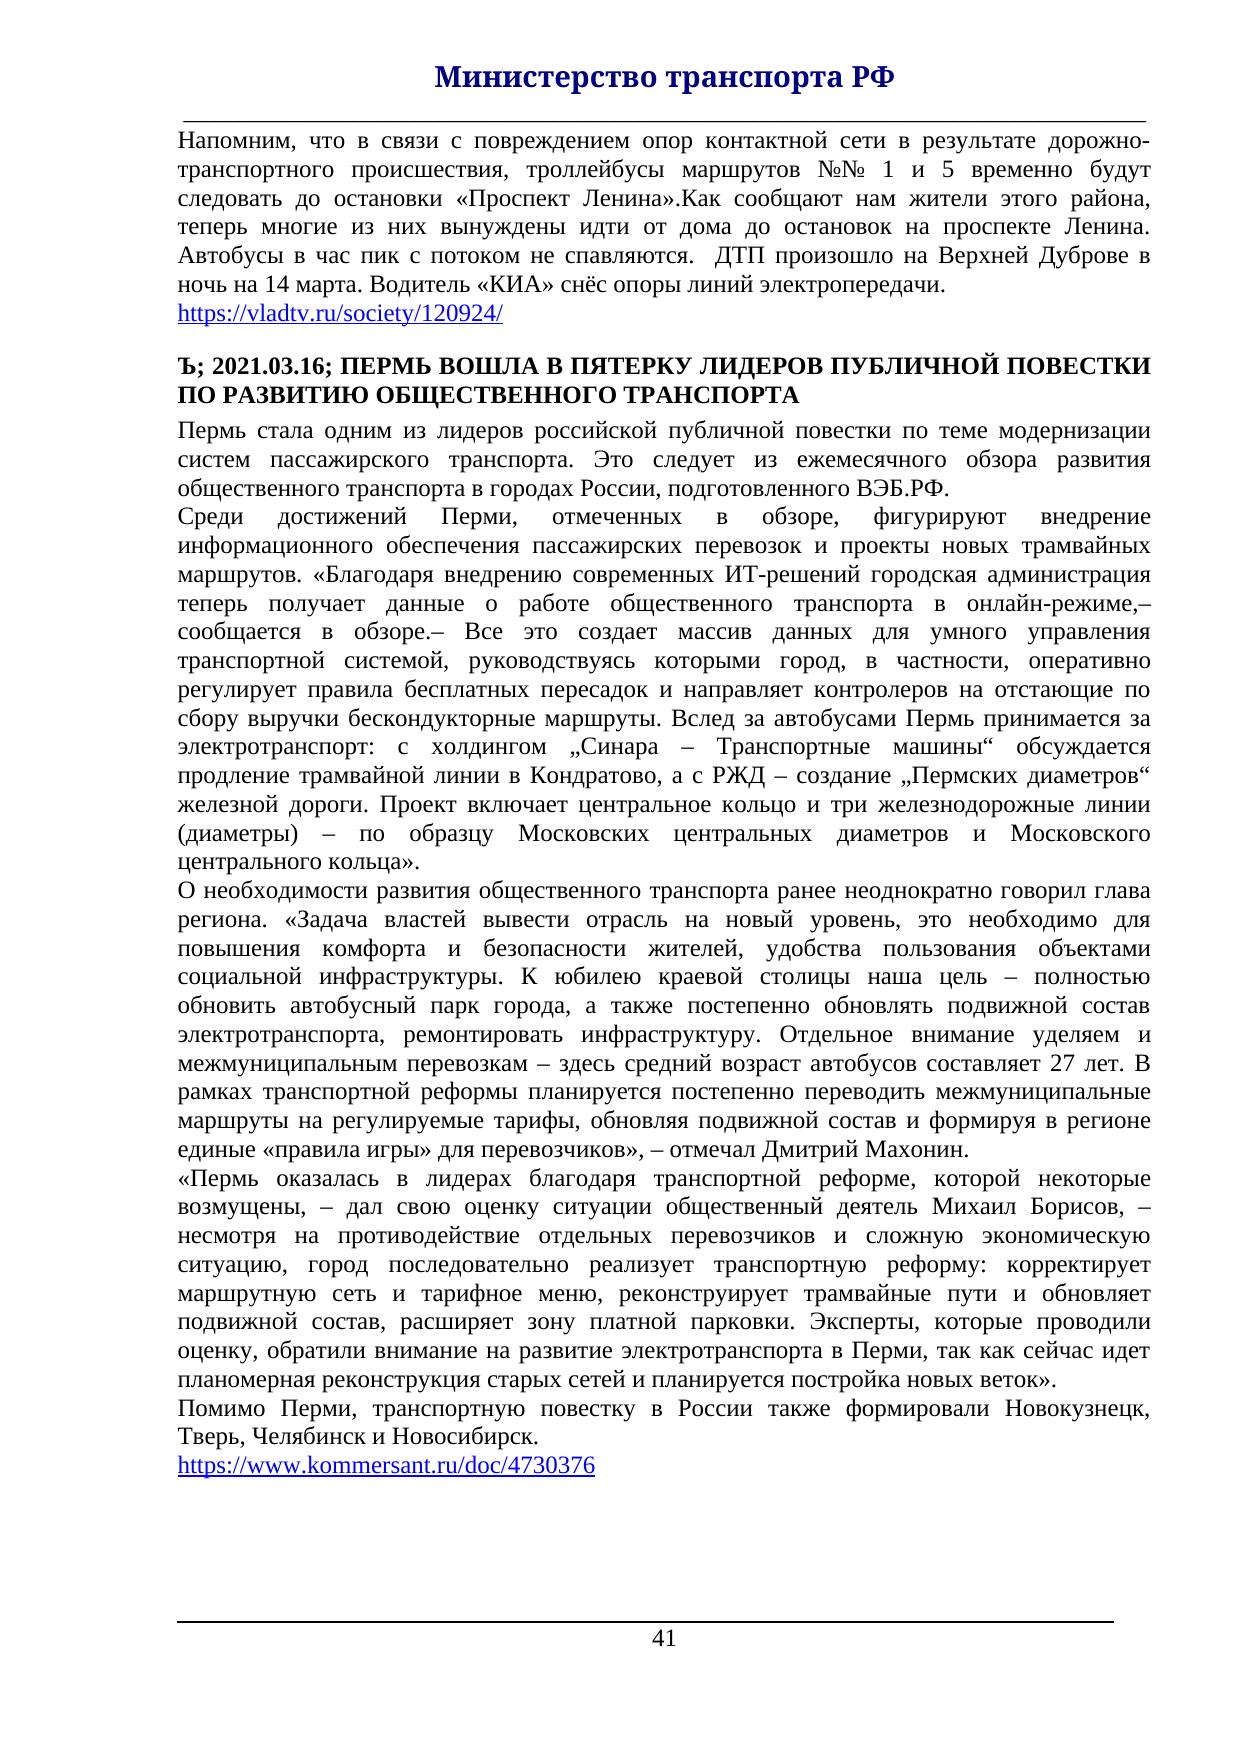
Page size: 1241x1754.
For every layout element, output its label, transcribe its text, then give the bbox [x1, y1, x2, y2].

text Помимо Перми, транспортную повестку в России также формировали Новокузнецк, Тверь, Челябинск и Новосибирск. [177, 1393, 1152, 1450]
text О необходимости развития общественного транспорта ранее неоднократно говорил глава региона. «Задача властей вывести отрасль на новый уровень, это необходимо для повышения комфорта и безопасности жителей, удобства пользования объектами социальной инфраструктуры. К юбилею краевой столицы наша цель – полностью обновить автобусный парк города, а также постепенно обновлять подвижной состав электротранспорта, ремонтировать инфраструктуру. Отдельное внимание уделяем и межмуниципальным перевозкам – здесь средний возраст автобусов составляет 27 лет. В рамках транспортной реформы планируется постепенно переводить межмуниципальные маршруты на регулируемые тарифы, обновляя подвижной состав и формируя в регионе единые «правила игры» для перевозчиков», – отмечал Дмитрий Махонин. [177, 875, 1152, 1163]
text Напомним, что в связи с повреждением опор контактной сети в результате дорожно-транспортного происшествия, троллейбусы маршрутов №№ 1 и 5 временно будут следовать до остановки «Проспект Ленина».Как сообщают нам жители этого района, теперь многие из них вынуждены идти от дома до остановок на проспекте Ленина. Автобусы в час пик с потоком не спавляются. ДТП произошло на Верхней Дуброве в ночь на 14 марта. Водитель «КИА» снёс опоры линий электропередачи. [177, 125, 1152, 298]
text https://vladtv.ru/society/120924/ [177, 298, 1152, 326]
text https://www.kommersant.ru/doc/4730376 [177, 1450, 1152, 1479]
text Среди достижений Перми, отмеченных в обзоре, фигурируют внедрение информационного обеспечения пассажирских перевозок и проекты новых трамвайных маршрутов. «Благодаря внедрению современных ИТ-решений городская администрация теперь получает данные о работе общественного транспорта в онлайн-режиме,– сообщается в обзоре.– Все это создает массив данных для умного управления транспортной системой, руководствуясь которыми город, в частности, оперативно регулирует правила бесплатных пересадок и направляет контролеров на отстающие по сбору выручки бескондукторные маршруты. Вслед за автобусами Пермь принимается за электротранспорт: с холдингом „Синара – Транспортные машины“ обсуждается продление трамвайной линии в Кондратово, а с РЖД – создание „Пермских диаметров“ железной дороги. Проект включает центральное кольцо и три железнодорожные линии (диаметры) – по образцу Московских центральных диаметров и Московского центрального кольца». [177, 501, 1152, 875]
text «Пермь оказалась в лидерах благодаря транспортной реформе, которой некоторые возмущены, – дал свою оценку ситуации общественный деятель Михаил Борисов, – несмотря на противодействие отдельных перевозчиков и сложную экономическую ситуацию, город последовательно реализует транспортную реформу: корректирует маршрутную сеть и тарифное меню, реконструирует трамвайные пути и обновляет подвижной состав, расширяет зону платной парковки. Эксперты, которые проводили оценку, обратили внимание на развитие электротранспорта в Перми, так как сейчас идет планомерная реконструкция старых сетей и планируется постройка новых веток». [177, 1163, 1152, 1393]
subtitle Ъ; 2021.03.16; ПЕРМЬ ВОШЛА В ПЯТЕРКУ ЛИДЕРОВ ПУБЛИЧНОЙ ПОВЕСТКИ ПО РАЗВИТИЮ ОБЩЕСТВЕННОГО ТРАНСПОРТА [177, 351, 1152, 409]
text Пермь стала одним из лидеров российской публичной повестки по теме модернизации систем пассажирского транспорта. Это следует из ежемесячного обзора развития общественного транспорта в городах России, подготовленного ВЭБ.РФ. [177, 415, 1152, 501]
